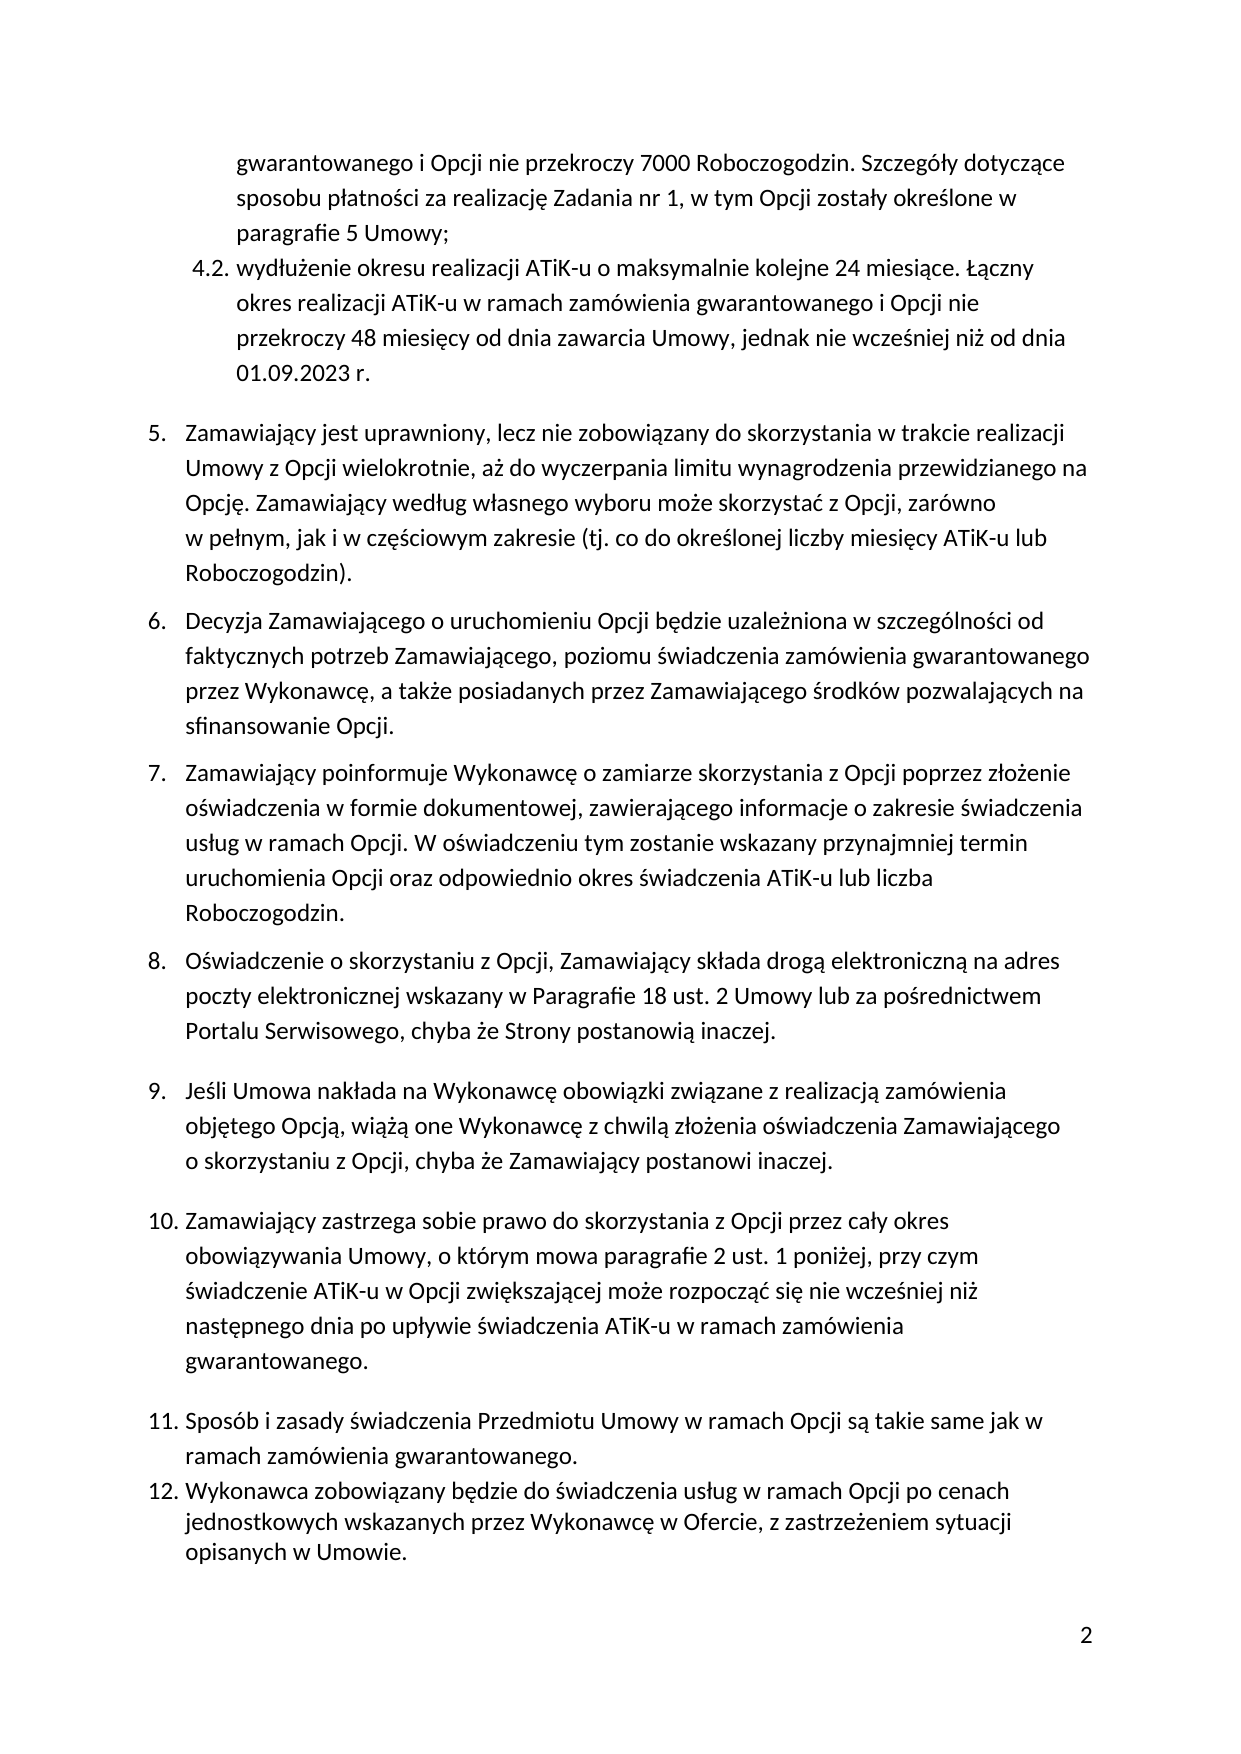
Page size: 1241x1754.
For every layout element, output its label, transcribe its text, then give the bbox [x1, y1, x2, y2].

list Wykonawca zobowiązany będzie do świadczenia usług w ramach Opcji po cenach jednostkowych wskazanych przez Wykonawcę w Ofercie, z zastrzeżeniem sytuacji opisanych w Umowie. [148, 1475, 1093, 1567]
list Zamawiający zastrzega sobie prawo do skorzystania z Opcji przez cały okres obowiązywania Umowy, o którym mowa paragrafie 2 ust. 1 poniżej, przy czym świadczenie ATiK-u w Opcji zwiększającej może rozpocząć się nie wcześniej niż następnego dnia po upływie świadczenia ATiK-u w ramach zamówienia gwarantowanego. [148, 1205, 1093, 1376]
list Jeśli Umowa nakłada na Wykonawcę obowiązki związane z realizacją zamówienia objętego Opcją, wiążą one Wykonawcę z chwilą złożenia oświadczenia Zamawiającego o skorzystaniu z Opcji, chyba że Zamawiający postanowi inaczej. [148, 1075, 1093, 1176]
list Oświadczenie o skorzystaniu z Opcji, Zamawiający składa drogą elektroniczną na adres poczty elektronicznej wskazany w Paragrafie 18 ust. 2 Umowy lub za pośrednictwem Portalu Serwisowego, chyba że Strony postanowią inaczej. [148, 945, 1093, 1046]
list Decyzja Zamawiającego o uruchomieniu Opcji będzie uzależniona w szczególności od faktycznych potrzeb Zamawiającego, poziomu świadczenia zamówienia gwarantowanego przez Wykonawcę, a także posiadanych przez Zamawiającego środków pozwalających na sfinansowanie Opcji. [148, 605, 1093, 741]
list Zamawiający poinformuje Wykonawcę o zamiarze skorzystania z Opcji poprzez złożenie oświadczenia w formie dokumentowej, zawierającego informacje o zakresie świadczenia usług w ramach Opcji. W oświadczeniu tym zostanie wskazany przynajmniej termin uruchomienia Opcji oraz odpowiednio okres świadczenia ATiK-u lub liczba Roboczogodzin. [148, 758, 1093, 928]
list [192, 148, 1093, 248]
list Zamawiający jest uprawniony, lecz nie zobowiązany do skorzystania w trakcie realizacji Umowy z Opcji wielokrotnie, aż do wyczerpania limitu wynagrodzenia przewidzianego na Opcję. Zamawiający według własnego wyboru może skorzystać z Opcji, zarówno w pełnym, jak i w częściowym zakresie (tj. co do określonej liczby miesięcy ATiK-u lub Roboczogodzin). [148, 418, 1090, 588]
list Sposób i zasady świadczenia Przedmiotu Umowy w ramach Opcji są takie same jak w ramach zamówienia gwarantowanego. [148, 1405, 1093, 1471]
list wydłużenie okresu realizacji ATiK-u o maksymalnie kolejne 24 miesiące. Łączny okres realizacji ATiK-u w ramach zamówienia gwarantowanego i Opcji nie przekroczy 48 miesięcy od dnia zawarcia Umowy, jednak nie wcześniej niż od dnia 01.09.2023 r. [192, 253, 1093, 388]
